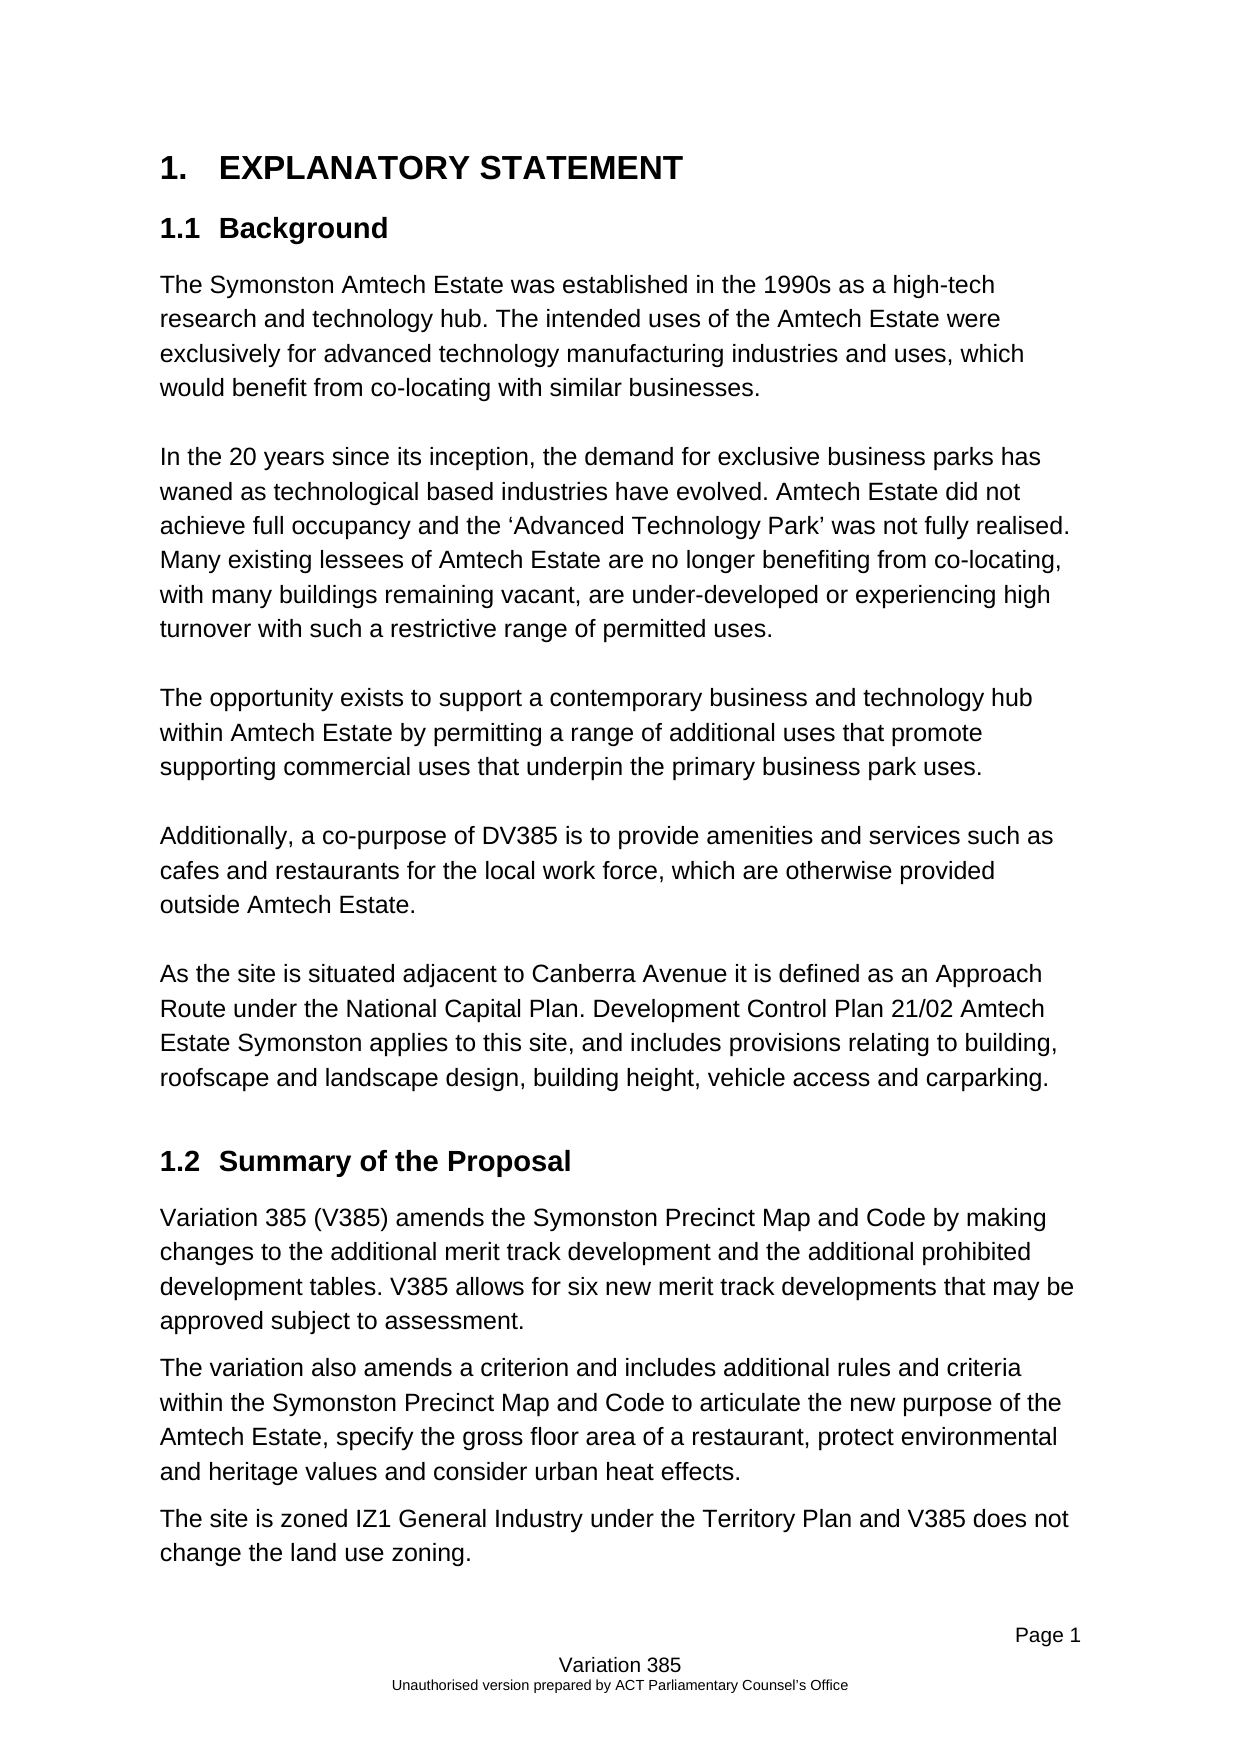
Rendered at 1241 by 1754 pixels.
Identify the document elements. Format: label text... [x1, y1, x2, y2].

text The variation also amends a criterion and includes additional rules and criteria within the Symonston Precinct Map and Code to articulate the new purpose of the Amtech Estate, specify the gross floor area of a restaurant, protect environmental and heritage values and consider urban heat effects. [159, 1353, 1081, 1485]
text Variation 385 (V385) amends the Symonston Precinct Map and Code by making changes to the additional merit track development and the additional prohibited development tables. V385 allows for six new merit track developments that may be approved subject to assessment. [159, 1203, 1081, 1335]
text Additionally, a co-purpose of DV385 is to provide amenities and services such as cafes and restaurants for the local work force, which are otherwise provided outside Amtech Estate. [159, 821, 1081, 919]
text In the 20 years since its inception, the demand for exclusive business parks has waned as technological based industries have evolved. Amtech Estate did not achieve full occupancy and the ‘Advanced Technology Park’ was not fully realised. Many existing lessees of Amtech Estate are no longer benefiting from co-locating, with many buildings remaining vacant, are under-developed or experiencing high turnover with such a restrictive range of permitted uses. [159, 442, 1081, 643]
text The site is zoned IZ1 General Industry under the Territory Plan and V385 does not change the land use zoning. [159, 1503, 1081, 1567]
text Summary of the Proposal [159, 1144, 1081, 1178]
text The Symonston Amtech Estate was established in the 1990s as a high-tech research and technology hub. The intended uses of the Amtech Estate were exclusively for advanced technology manufacturing industries and uses, which would benefit from co-locating with similar businesses. [159, 270, 1081, 402]
text The opportunity exists to support a contemporary business and technology hub within Amtech Estate by permitting a range of additional uses that promote supporting commercial uses that underpin the primary business park uses. [159, 683, 1081, 781]
list EXPLANATORY STATEMENT [159, 148, 1081, 186]
text As the site is situated adjacent to Canberra Avenue it is defined as an Approach Route under the National Capital Plan. Development Control Plan 21/02 Amtech Estate Symonston applies to this site, and includes provisions relating to building, roofscape and landscape design, building height, vehicle access and carparking. [159, 959, 1081, 1091]
text Background [159, 211, 1081, 245]
